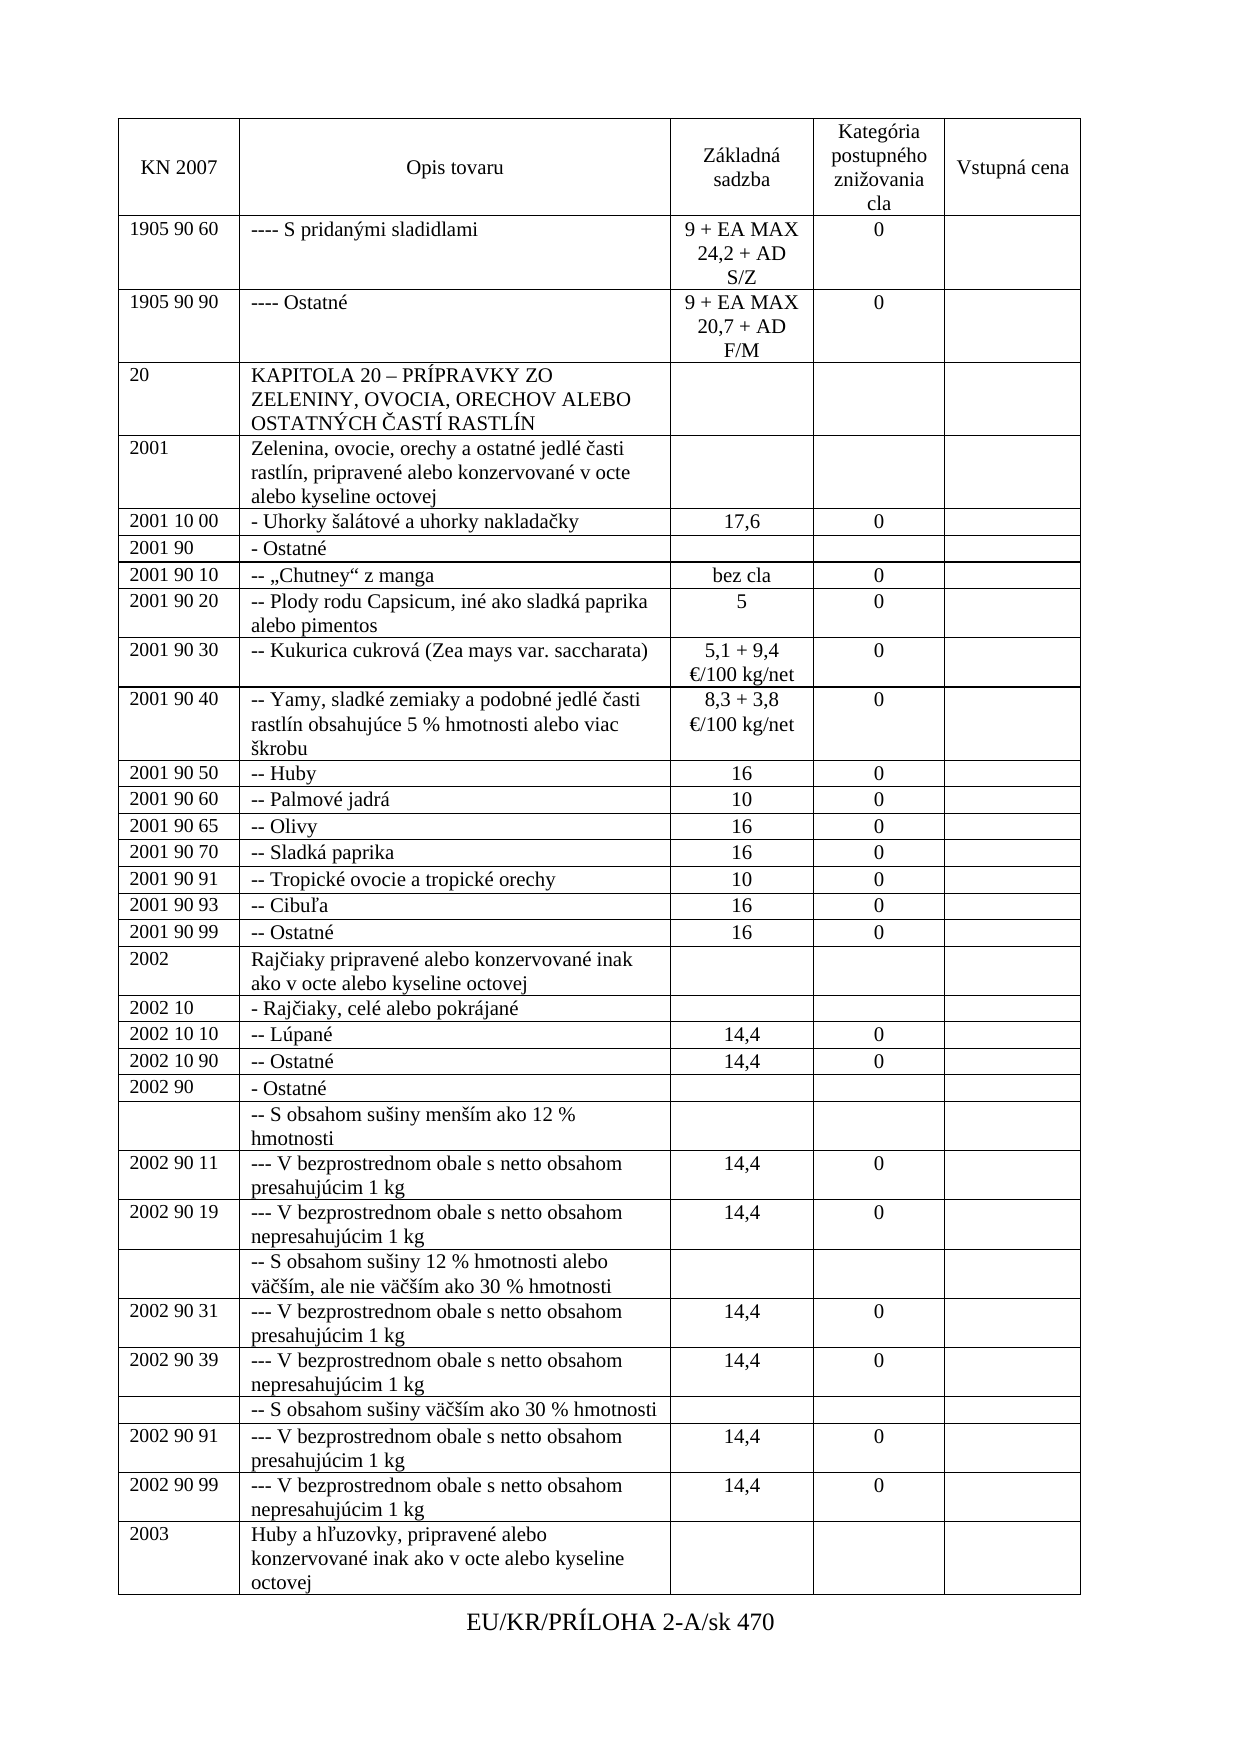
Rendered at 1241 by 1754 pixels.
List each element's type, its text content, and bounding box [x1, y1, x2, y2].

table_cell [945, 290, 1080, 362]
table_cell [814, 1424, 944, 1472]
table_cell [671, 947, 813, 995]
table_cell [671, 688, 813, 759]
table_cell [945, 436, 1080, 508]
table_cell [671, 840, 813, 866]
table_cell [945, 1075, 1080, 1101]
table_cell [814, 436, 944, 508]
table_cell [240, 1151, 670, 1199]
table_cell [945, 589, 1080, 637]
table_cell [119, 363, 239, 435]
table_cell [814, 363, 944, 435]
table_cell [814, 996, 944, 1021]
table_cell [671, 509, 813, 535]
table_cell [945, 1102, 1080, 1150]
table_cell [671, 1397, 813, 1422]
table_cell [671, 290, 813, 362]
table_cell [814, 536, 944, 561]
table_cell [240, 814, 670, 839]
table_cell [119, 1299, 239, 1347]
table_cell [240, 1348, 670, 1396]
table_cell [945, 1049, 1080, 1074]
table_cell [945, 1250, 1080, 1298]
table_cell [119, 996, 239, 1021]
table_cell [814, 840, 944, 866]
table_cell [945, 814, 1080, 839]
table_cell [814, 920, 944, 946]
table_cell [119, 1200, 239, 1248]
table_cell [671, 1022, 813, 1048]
table_header Opis tovaru [240, 119, 670, 215]
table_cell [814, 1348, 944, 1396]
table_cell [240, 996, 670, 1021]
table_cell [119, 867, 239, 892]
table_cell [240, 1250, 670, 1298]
table_header Základná sadzba [671, 119, 813, 215]
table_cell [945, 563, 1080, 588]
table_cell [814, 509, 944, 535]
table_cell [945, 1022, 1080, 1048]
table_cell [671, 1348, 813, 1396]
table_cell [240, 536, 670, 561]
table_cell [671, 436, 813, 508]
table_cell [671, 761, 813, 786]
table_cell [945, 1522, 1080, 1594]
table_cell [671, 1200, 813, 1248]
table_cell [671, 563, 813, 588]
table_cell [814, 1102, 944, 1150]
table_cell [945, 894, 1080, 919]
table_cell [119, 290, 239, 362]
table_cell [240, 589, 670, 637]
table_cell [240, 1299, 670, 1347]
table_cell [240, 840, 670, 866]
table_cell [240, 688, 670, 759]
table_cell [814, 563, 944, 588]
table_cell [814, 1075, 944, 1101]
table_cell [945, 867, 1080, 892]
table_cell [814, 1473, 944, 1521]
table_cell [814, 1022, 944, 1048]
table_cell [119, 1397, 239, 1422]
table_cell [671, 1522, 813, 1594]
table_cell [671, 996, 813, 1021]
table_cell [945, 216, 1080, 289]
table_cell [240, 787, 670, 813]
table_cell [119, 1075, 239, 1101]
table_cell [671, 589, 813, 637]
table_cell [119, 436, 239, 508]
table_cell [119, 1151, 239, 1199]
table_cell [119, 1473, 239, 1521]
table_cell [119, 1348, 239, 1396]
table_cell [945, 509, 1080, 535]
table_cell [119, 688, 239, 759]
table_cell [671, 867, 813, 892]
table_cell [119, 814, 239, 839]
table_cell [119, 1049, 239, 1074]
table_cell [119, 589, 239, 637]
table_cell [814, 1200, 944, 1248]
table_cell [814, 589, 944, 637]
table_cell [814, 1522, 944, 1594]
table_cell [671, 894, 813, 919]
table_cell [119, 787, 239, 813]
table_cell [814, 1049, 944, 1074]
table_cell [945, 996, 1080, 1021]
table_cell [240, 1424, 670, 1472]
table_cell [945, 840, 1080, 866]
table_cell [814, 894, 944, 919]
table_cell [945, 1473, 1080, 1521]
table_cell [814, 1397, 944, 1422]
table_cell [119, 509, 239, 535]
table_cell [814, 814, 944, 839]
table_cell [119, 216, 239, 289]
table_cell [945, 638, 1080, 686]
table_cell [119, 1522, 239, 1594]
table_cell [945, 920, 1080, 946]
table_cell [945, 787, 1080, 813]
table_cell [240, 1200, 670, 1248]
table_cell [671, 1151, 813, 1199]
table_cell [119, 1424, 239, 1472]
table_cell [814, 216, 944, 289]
table_header Kategória postupného znižovania cla [814, 119, 944, 215]
table_header Vstupná cena [945, 119, 1080, 215]
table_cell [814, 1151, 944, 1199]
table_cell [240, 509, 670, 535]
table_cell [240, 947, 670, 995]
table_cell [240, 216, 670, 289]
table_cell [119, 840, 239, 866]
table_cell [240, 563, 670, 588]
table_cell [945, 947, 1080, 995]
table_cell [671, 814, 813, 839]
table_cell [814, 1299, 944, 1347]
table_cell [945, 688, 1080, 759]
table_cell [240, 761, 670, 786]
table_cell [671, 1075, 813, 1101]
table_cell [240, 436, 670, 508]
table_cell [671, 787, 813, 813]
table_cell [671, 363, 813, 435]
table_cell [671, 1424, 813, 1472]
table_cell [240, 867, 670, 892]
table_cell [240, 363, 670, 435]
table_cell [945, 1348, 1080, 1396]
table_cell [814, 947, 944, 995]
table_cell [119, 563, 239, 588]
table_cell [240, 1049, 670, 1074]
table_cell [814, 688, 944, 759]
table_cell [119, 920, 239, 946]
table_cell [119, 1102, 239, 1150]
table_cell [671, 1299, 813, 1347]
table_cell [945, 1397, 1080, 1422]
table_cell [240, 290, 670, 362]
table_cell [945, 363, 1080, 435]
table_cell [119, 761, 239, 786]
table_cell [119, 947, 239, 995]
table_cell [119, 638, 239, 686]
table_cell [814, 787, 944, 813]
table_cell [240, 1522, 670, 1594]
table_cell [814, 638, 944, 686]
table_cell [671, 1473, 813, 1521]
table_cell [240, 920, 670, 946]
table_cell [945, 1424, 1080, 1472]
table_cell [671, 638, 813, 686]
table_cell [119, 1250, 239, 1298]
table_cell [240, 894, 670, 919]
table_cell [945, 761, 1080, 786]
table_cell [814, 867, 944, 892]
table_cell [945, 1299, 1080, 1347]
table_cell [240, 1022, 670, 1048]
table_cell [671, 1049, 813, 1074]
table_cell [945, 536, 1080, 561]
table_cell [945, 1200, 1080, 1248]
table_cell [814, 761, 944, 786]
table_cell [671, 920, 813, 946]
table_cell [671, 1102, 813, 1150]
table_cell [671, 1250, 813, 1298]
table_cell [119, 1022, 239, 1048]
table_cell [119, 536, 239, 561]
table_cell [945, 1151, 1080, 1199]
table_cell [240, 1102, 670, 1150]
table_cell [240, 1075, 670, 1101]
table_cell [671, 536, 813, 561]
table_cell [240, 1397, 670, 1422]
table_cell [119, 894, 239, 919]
table_header KN 2007 [119, 119, 239, 215]
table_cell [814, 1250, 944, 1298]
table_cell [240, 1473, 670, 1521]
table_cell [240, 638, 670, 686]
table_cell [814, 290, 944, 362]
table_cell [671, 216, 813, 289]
